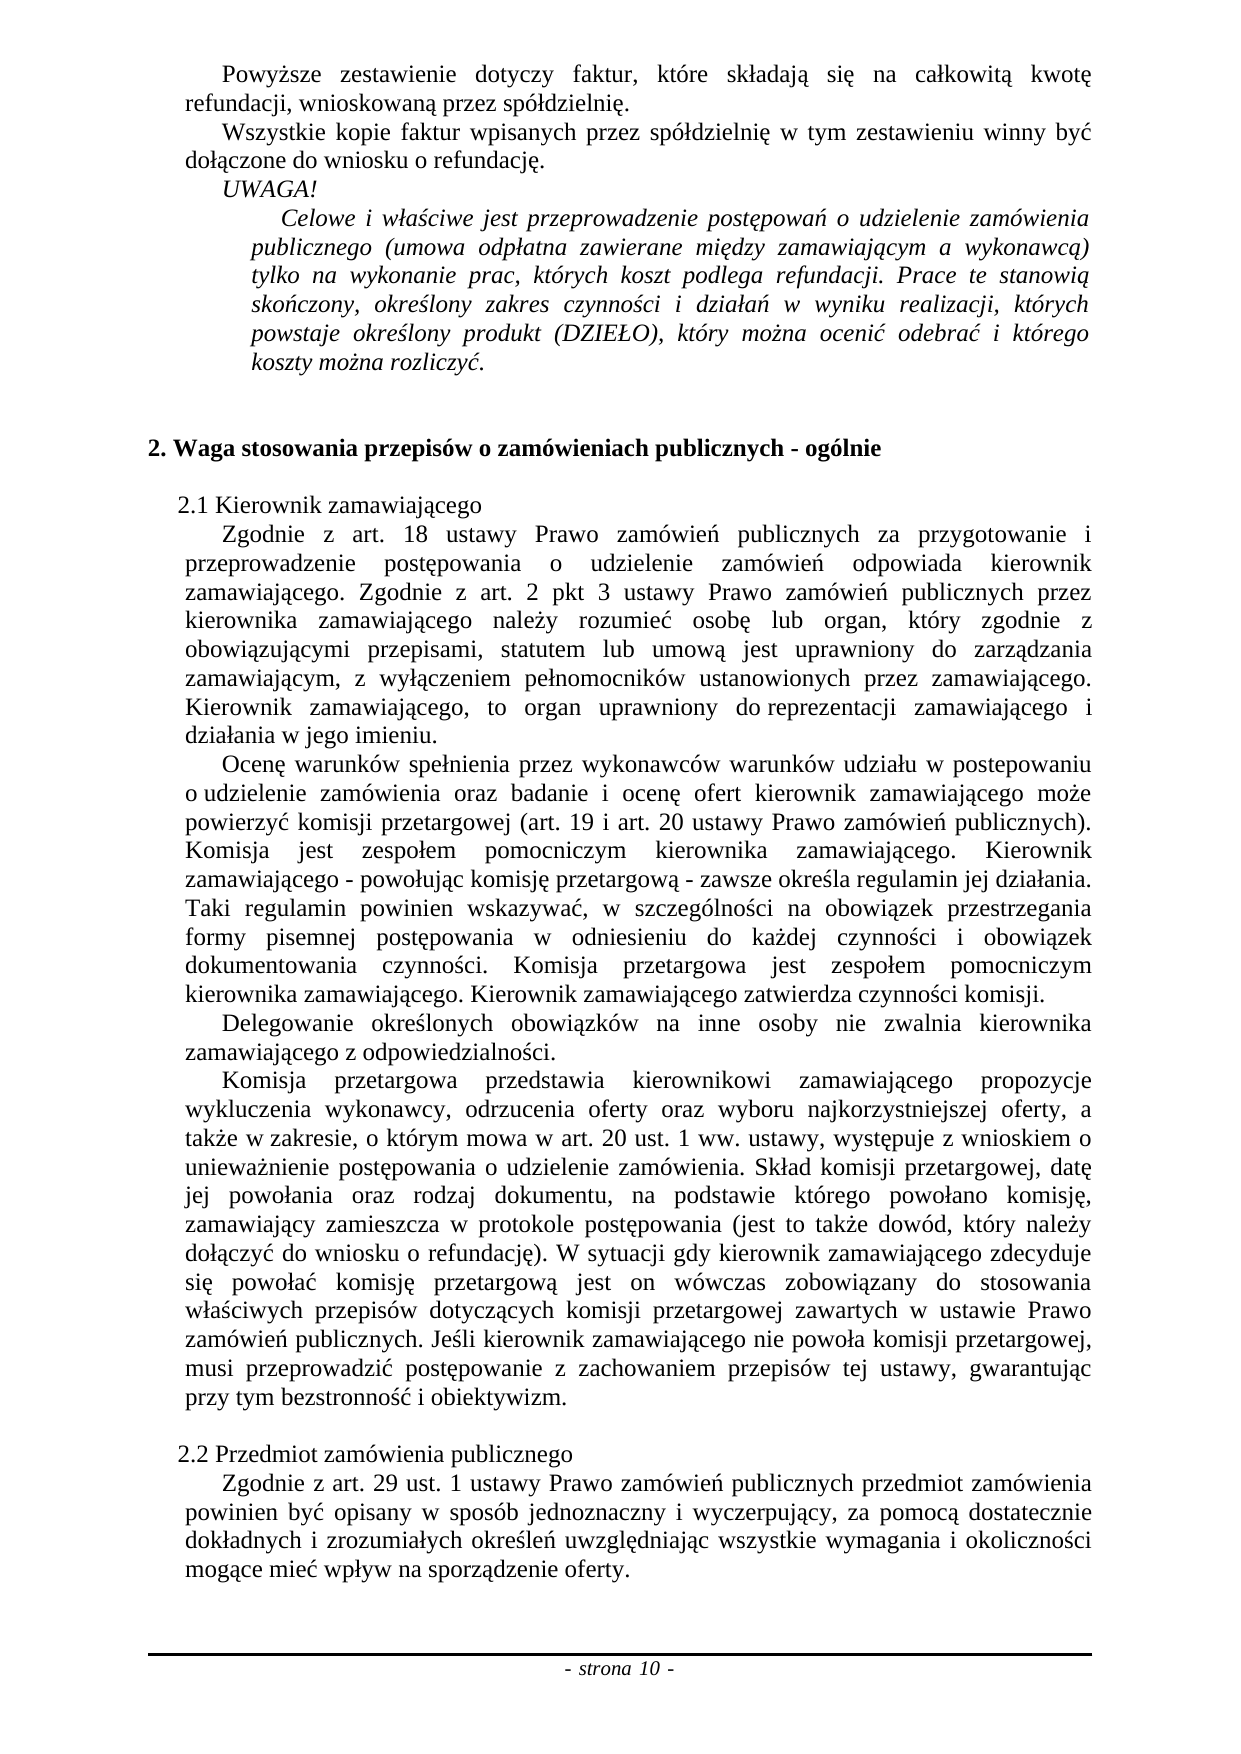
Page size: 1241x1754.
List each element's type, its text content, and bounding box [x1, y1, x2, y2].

text Celowe i właściwe jest przeprowadzenie postępowań o udzielenie zamówienia publicznego (umowa odpłatna zawierane między zamawiającym a wykonawcą) tylko na wykonanie prac, których koszt podlega refundacji. Prace te stanowią skończony, określony zakres czynności i działań w wyniku realizacji, których powstaje określony produkt (DZIEŁO), który można ocenić odebrać i którego koszty można rozliczyć. [251, 203, 1092, 375]
text Powyższe zestawienie dotyczy faktur, które składają się na całkowitą kwotę refundacji, wnioskowaną przez spółdzielnię. [185, 59, 1092, 117]
text UWAGA! [185, 174, 1092, 203]
text Ocenę warunków spełnienia przez wykonawców warunków udziału w postepowaniu o udzielenie zamówienia oraz badanie i ocenę ofert kierownik zamawiającego może powierzyć komisji przetargowej (art. 19 i art. 20 ustawy Prawo zamówień publicznych). Komisja jest zespołem pomocniczym kierownika zamawiającego. Kierownik zamawiającego - powołując komisję przetargową - zawsze określa regulamin jej działania. Taki regulamin powinien wskazywać, w szczególności na obowiązek przestrzegania formy pisemnej postępowania w odniesieniu do każdej czynności i obowiązek dokumentowania czynności. Komisja przetargowa jest zespołem pomocniczym kierownika zamawiającego. Kierownik zamawiającego zatwierdza czynności komisji. [185, 749, 1092, 1008]
text 2. Waga stosowania przepisów o zamówieniach publicznych - ogólnie [148, 433, 1092, 462]
text Zgodnie z art. 29 ust. 1 ustawy Prawo zamówień publicznych przedmiot zamówienia powinien być opisany w sposób jednoznaczny i wyczerpujący, za pomocą dostatecznie dokładnych i zrozumiałych określeń uwzględniając wszystkie wymagania i okoliczności mogące mieć wpływ na sporządzenie oferty. [185, 1468, 1092, 1583]
text Wszystkie kopie faktur wpisanych przez spółdzielnię w tym zestawieniu winny być dołączone do wniosku o refundację. [185, 117, 1092, 174]
text Zgodnie z art. 18 ustawy Prawo zamówień publicznych za przygotowanie i przeprowadzenie postępowania o udzielenie zamówień odpowiada kierownik zamawiającego. Zgodnie z art. 2 pkt 3 ustawy Prawo zamówień publicznych przez kierownika zamawiającego należy rozumieć osobę lub organ, który zgodnie z obowiązującymi przepisami, statutem lub umową jest uprawniony do zarządzania zamawiającym, z wyłączeniem pełnomocników ustanowionych przez zamawiającego. Kierownik zamawiającego, to organ uprawniony do reprezentacji zamawiającego i działania w jego imieniu. [185, 519, 1092, 749]
text 2.2 Przedmiot zamówienia publicznego [177, 1439, 1092, 1468]
text Delegowanie określonych obowiązków na inne osoby nie zwalnia kierownika zamawiającego z odpowiedzialności. [185, 1008, 1092, 1065]
text 2.1 Kierownik zamawiającego [177, 490, 1092, 519]
text Komisja przetargowa przedstawia kierownikowi zamawiającego propozycje wykluczenia wykonawcy, odrzucenia oferty oraz wyboru najkorzystniejszej oferty, a także w zakresie, o którym mowa w art. 20 ust. 1 ww. ustawy, występuje z wnioskiem o unieważnienie postępowania o udzielenie zamówienia. Skład komisji przetargowej, datę jej powołania oraz rodzaj dokumentu, na podstawie którego powołano komisję, zamawiający zamieszcza w protokole postępowania (jest to także dowód, który należy dołączyć do wniosku o refundację). W sytuacji gdy kierownik zamawiającego zdecyduje się powołać komisję przetargową jest on wówczas zobowiązany do stosowania właściwych przepisów dotyczących komisji przetargowej zawartych w ustawie Prawo zamówień publicznych. Jeśli kierownik zamawiającego nie powoła komisji przetargowej, musi przeprowadzić postępowanie z zachowaniem przepisów tej ustawy, gwarantując przy tym bezstronność i obiektywizm. [185, 1065, 1092, 1410]
